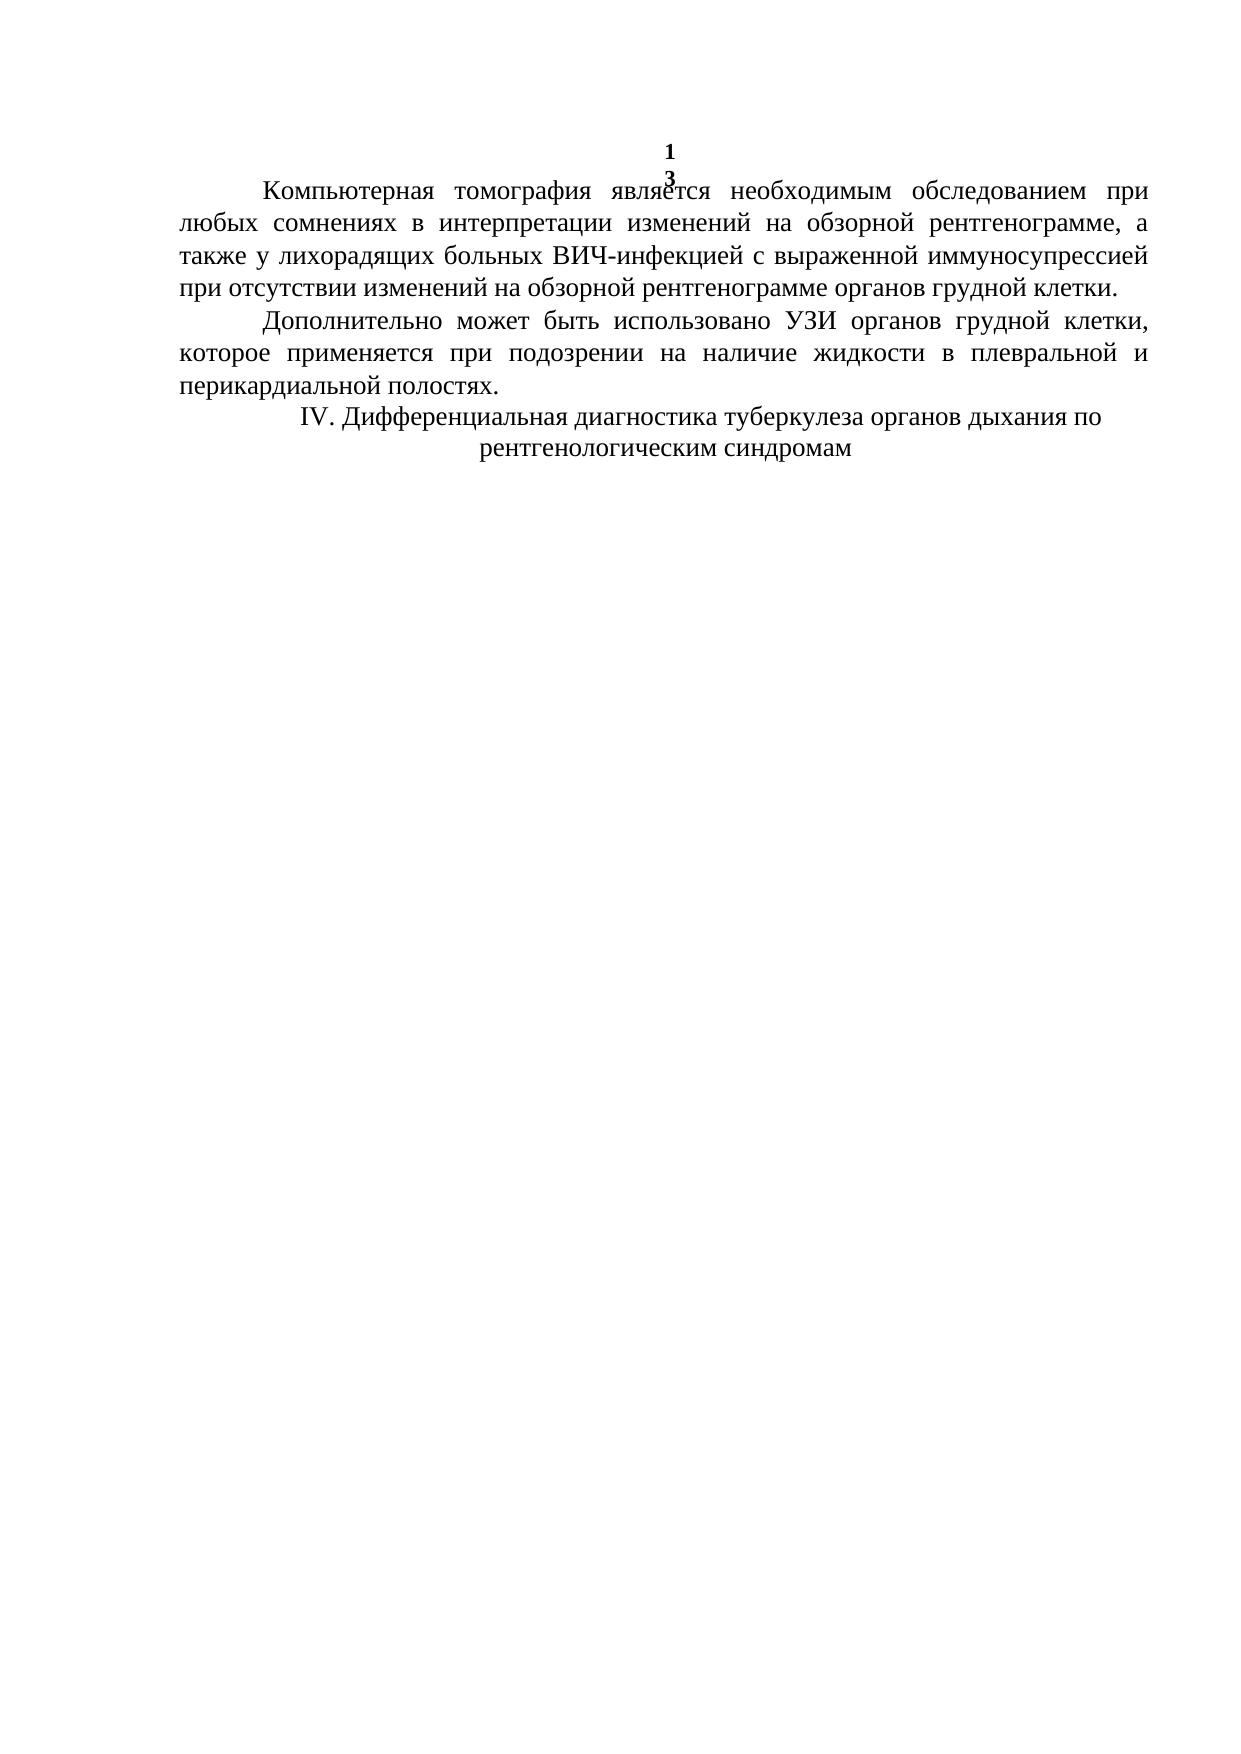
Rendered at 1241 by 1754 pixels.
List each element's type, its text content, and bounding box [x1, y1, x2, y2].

text Дополнительно может быть использовано УЗИ органов грудной клетки, которое применяется при подозрении на наличие жидкости в плевральной и перикардиальной полостях. [179, 303, 1150, 401]
text Компьютерная томография является необходимым обследованием при любых сомнениях в интерпретации изменений на обзорной рентгенограмме, а также у лихорадящих больных ВИЧ-инфекцией с выраженной иммуносупрессией при отсутствии изменений на обзорной рентгенограмме органов грудной клетки. [179, 173, 1150, 303]
text IV. Дифференциальная диагностика туберкулеза органов дыхания по рентгенологическим синдромам [300, 401, 1150, 463]
